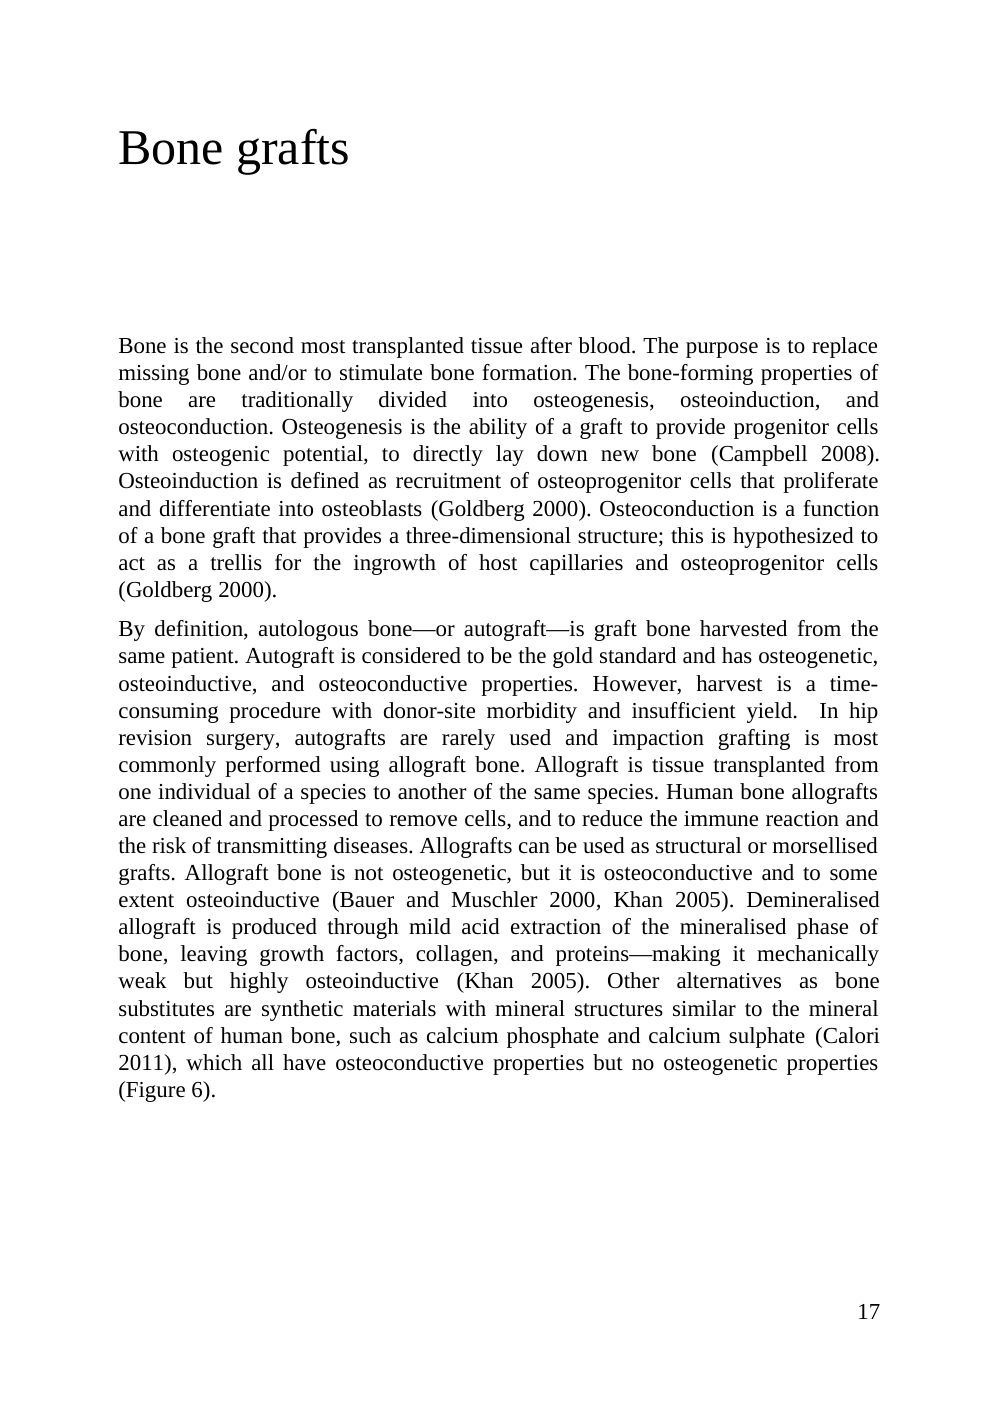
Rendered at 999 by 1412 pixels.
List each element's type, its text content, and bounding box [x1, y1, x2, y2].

text By definition, autologous bone—or autograft—is graft bone harvested from the same patient. Autograft is considered to be the gold standard and has osteogenetic, osteoinductive, and osteoconductive properties. However, harvest is a time-consuming procedure with donor-site morbidity and insufficient yield. In hip revision surgery, autografts are rarely used and impaction grafting is most commonly performed using allograft bone. Allograft is tissue transplanted from one individual of a species to another of the same species. Human bone allografts are cleaned and processed to remove cells, and to reduce the immune reaction and the risk of transmitting diseases. Allografts can be used as structural or morsellised grafts. Allograft bone is not osteogenetic, but it is osteoconductive and to some extent osteoinductive (Bauer and Muschler 2000, Khan 2005). Demineralised allograft is produced through mild acid extraction of the mineralised phase of bone, leaving growth factors, collagen, and proteins—making it mechanically weak but highly osteoinductive (Khan 2005). Other alternatives as bone substitutes are synthetic materials with mineral structures similar to the mineral content of human bone, such as calcium phosphate and calcium sulphate (Calori 2011), which all have osteoconductive properties but no osteogenetic properties (Figure 6). [118, 615, 880, 1103]
text Bone is the second most transplanted tissue after blood. The purpose is to replace missing bone and/or to stimulate bone formation. The bone-forming properties of bone are traditionally divided into osteogenesis, osteoinduction, and osteoconduction. Osteogenesis is the ability of a graft to provide progenitor cells with osteogenic potential, to directly lay down new bone (Campbell 2008). Osteoinduction is defined as recruitment of osteoprogenitor cells that proliferate and differentiate into osteoblasts (Goldberg 2000). Osteoconduction is a function of a bone graft that provides a three-dimensional structure; this is hypothesized to act as a trellis for the ingrowth of host capillaries and osteoprogenitor cells (Goldberg 2000). [118, 332, 880, 603]
subtitle Bone grafts [118, 118, 880, 176]
